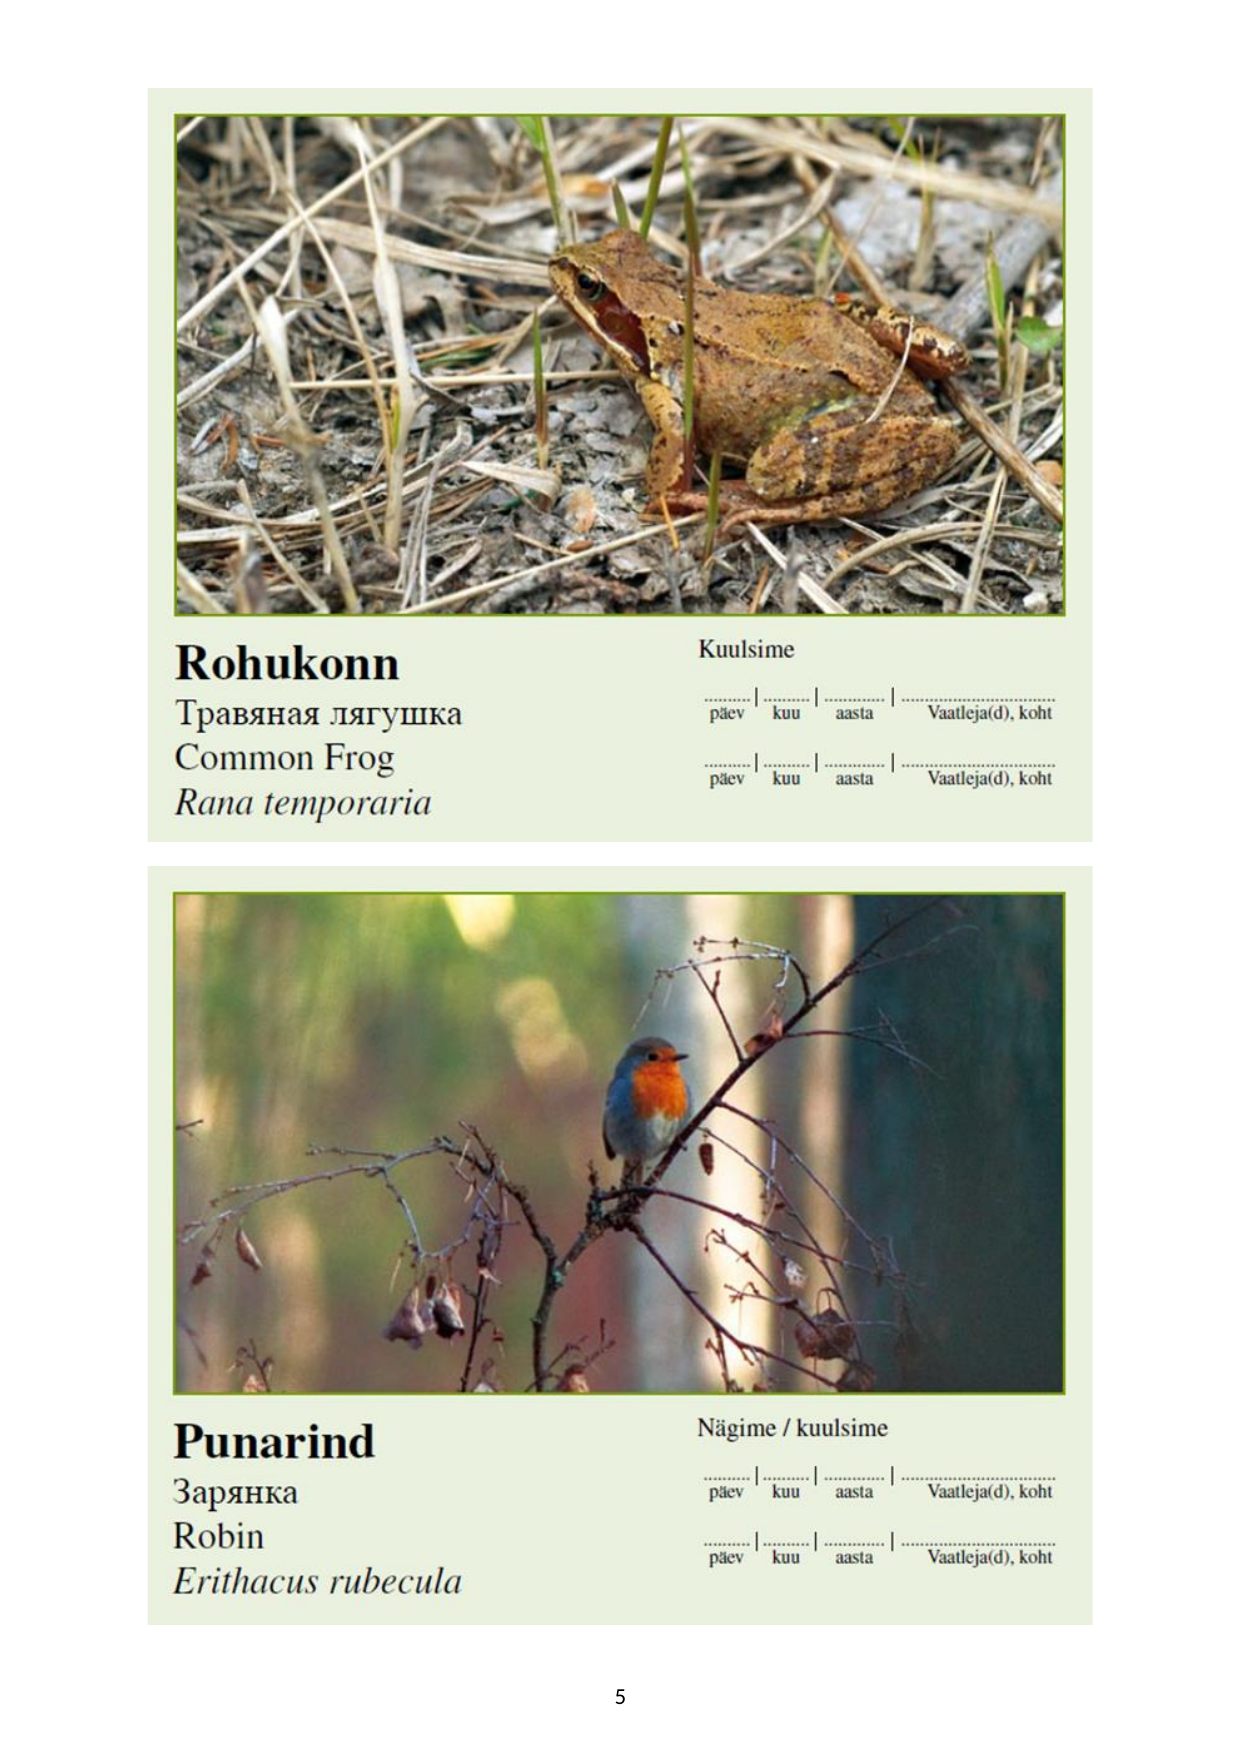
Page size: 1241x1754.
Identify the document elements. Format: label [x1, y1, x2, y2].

picture [147, 88, 1093, 842]
picture [147, 866, 1093, 1625]
